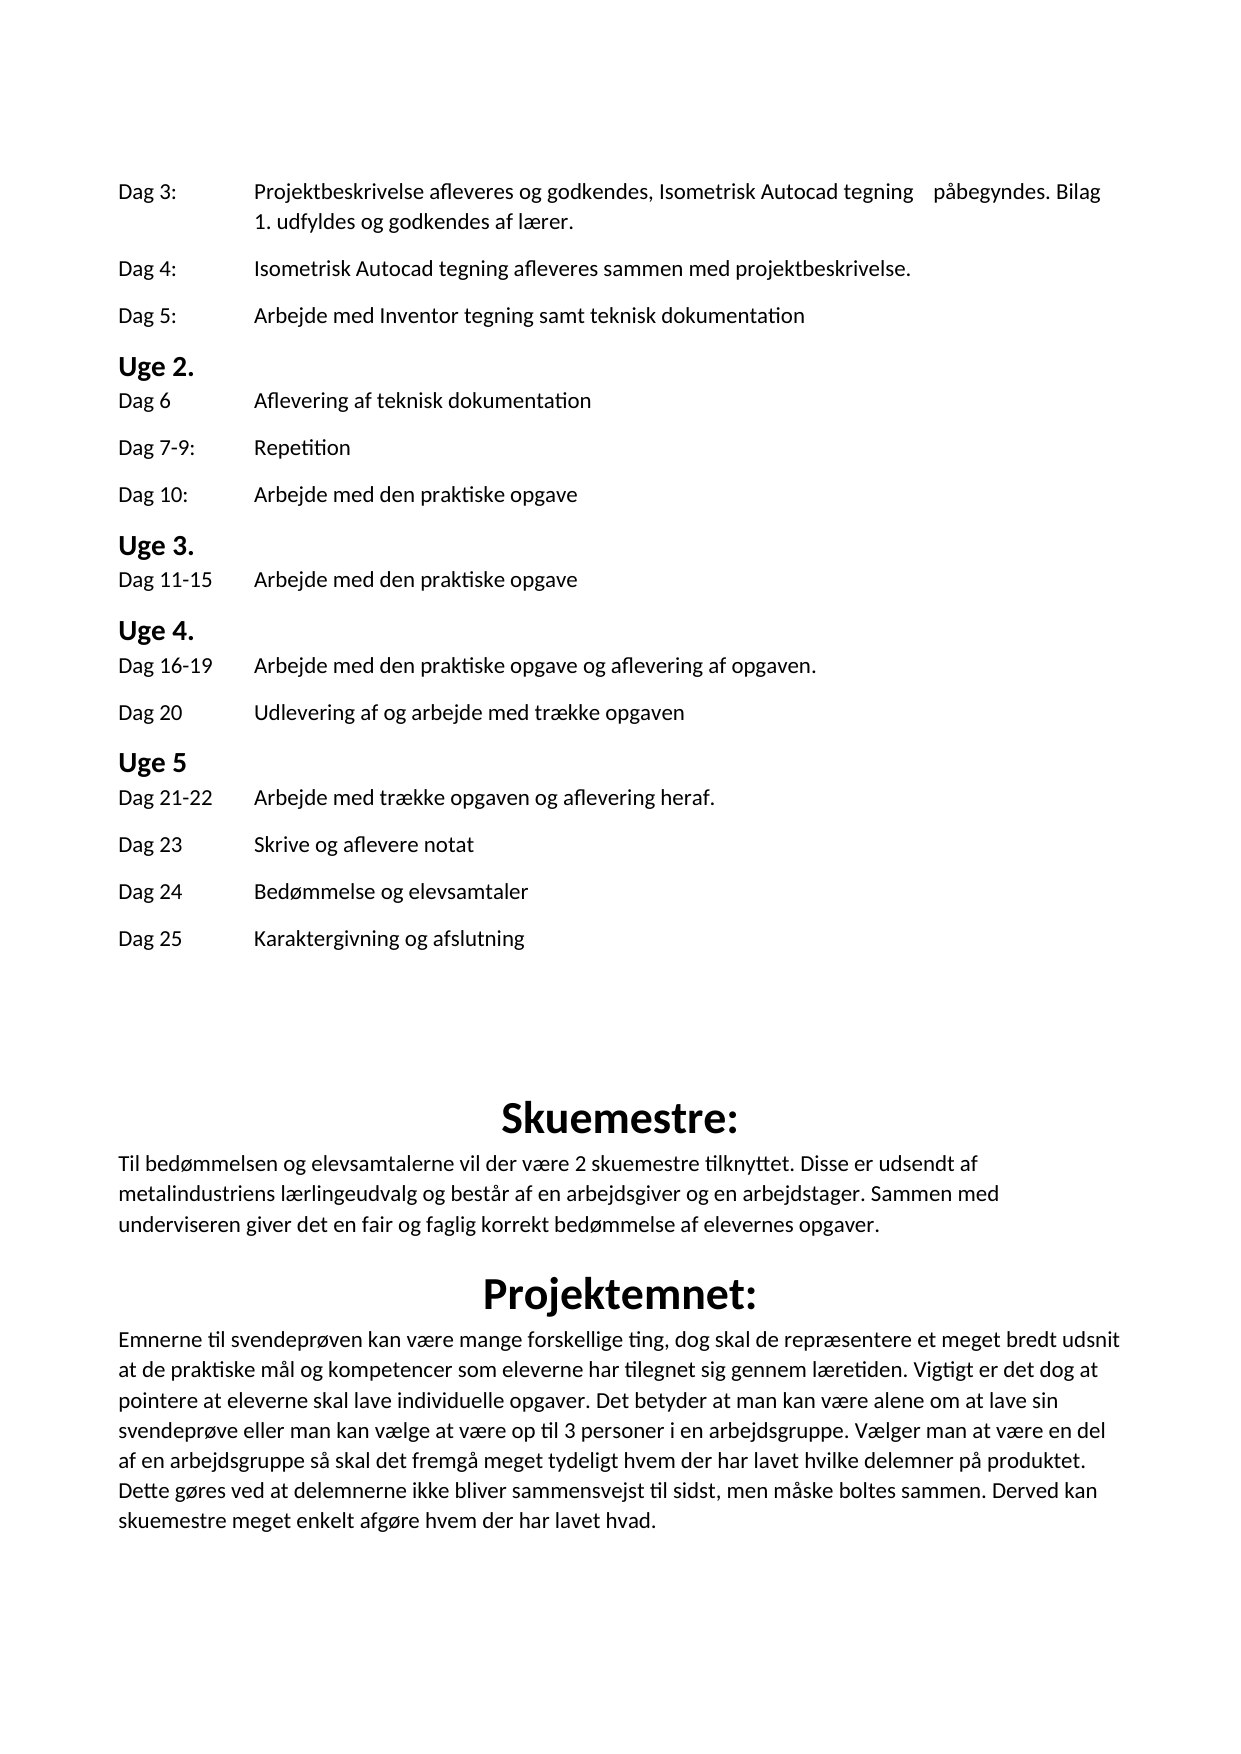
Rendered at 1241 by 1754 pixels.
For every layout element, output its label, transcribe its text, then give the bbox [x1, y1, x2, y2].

text Dag 25 Karaktergivning og afslutning [118, 924, 1122, 952]
text Dag 5: Arbejde med Inventor tegning samt teknisk dokumentation [118, 301, 1122, 329]
subtitle Uge 4. [118, 612, 1122, 648]
text Dag 24 Bedømmelse og elevsamtaler [118, 877, 1122, 905]
text Dag 3: Projektbeskrivelse afleveres og godkendes, Isometrisk Autocad tegning påbegyndes. Bilag 1. udfyldes og godkendes af lærer. [118, 177, 1122, 235]
text Til bedømmelsen og elevsamtalerne vil der være 2 skuemestre tilknyttet. Disse er udsendt af metalindustriens lærlingeudvalg og består af en arbejdsgiver og en arbejdstager. Sammen med underviseren giver det en fair og faglig korrekt bedømmelse af elevernes opgaver. [118, 1149, 1122, 1238]
subtitle Uge 5 [118, 744, 1122, 780]
subtitle Projektemnet: [118, 1265, 1122, 1321]
subtitle Skuemestre: [118, 1089, 1122, 1145]
text Dag 6 Aflevering af teknisk dokumentation [118, 386, 1122, 414]
text Dag 7-9: Repetition [118, 433, 1122, 461]
text Dag 11-15 Arbejde med den praktiske opgave [118, 566, 1122, 593]
text Dag 4: Isometrisk Autocad tegning afleveres sammen med projektbeskrivelse. [118, 254, 1122, 282]
text Dag 10: Arbejde med den praktiske opgave [118, 480, 1122, 508]
text Dag 20 Udlevering af og arbejde med trække opgaven [118, 698, 1122, 726]
text Dag 16-19 Arbejde med den praktiske opgave og aflevering af opgaven. [118, 651, 1122, 679]
text Dag 23 Skrive og aflevere notat [118, 830, 1122, 858]
subtitle Uge 3. [118, 527, 1122, 563]
subtitle Uge 2. [118, 348, 1122, 384]
text Emnerne til svendeprøven kan være mange forskellige ting, dog skal de repræsentere et meget bredt udsnit at de praktiske mål og kompetencer som eleverne har tilegnet sig gennem læretiden. Vigtigt er det dog at pointere at eleverne skal lave individuelle opgaver. Det betyder at man kan være alene om at lave sin svendeprøve eller man kan vælge at være op til 3 personer i en arbejdsgruppe. Vælger man at være en del af en arbejdsgruppe så skal det fremgå meget tydeligt hvem der har lavet hvilke delemner på produktet. Dette gøres ved at delemnerne ikke bliver sammensvejst til sidst, men måske boltes sammen. Derved kan skuemestre meget enkelt afgøre hvem der har lavet hvad. [118, 1325, 1122, 1534]
text Dag 21-22 Arbejde med trække opgaven og aflevering heraf. [118, 783, 1122, 811]
